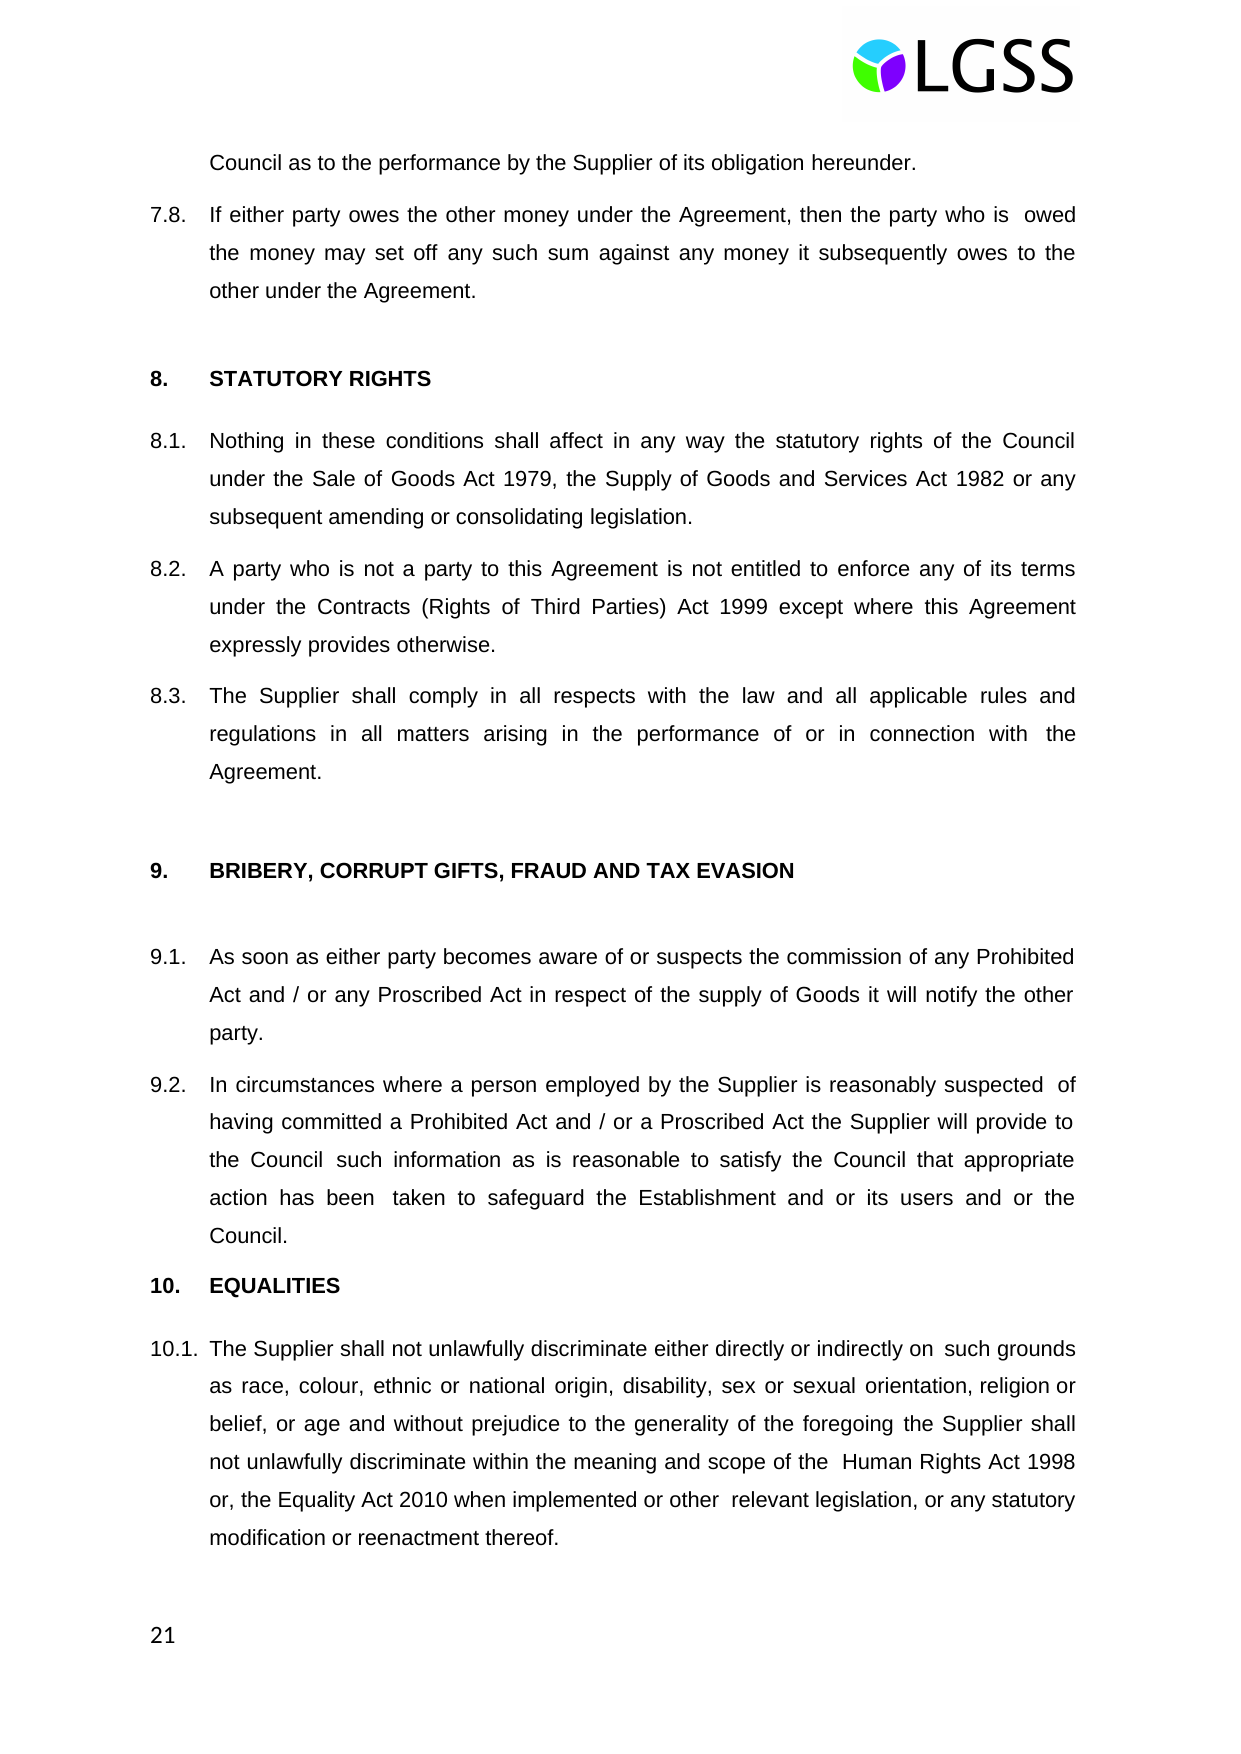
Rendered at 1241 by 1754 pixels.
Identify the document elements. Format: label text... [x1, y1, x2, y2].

list As soon as either party becomes aware of or suspects the commission of any Prohibited Act and / or any Proscribed Act in respect of the supply of Goods it will notify the other party. [150, 944, 1076, 1045]
list BRIBERY, CORRUPT GIFTS, FRAUD AND TAX EVASION [150, 858, 1076, 883]
list If either party owes the other money under the Agreement, then the party who is owed the money may set off any such sum against any money it subsequently owes to the other under the Agreement. [150, 202, 1076, 303]
list The Supplier shall comply in all respects with the law and all applicable rules and regulations in all matters arising in the performance of or in connection with the Agreement. [150, 683, 1076, 784]
list The Supplier shall not unlawfully discriminate either directly or indirectly on such grounds as race, colour, ethnic or national origin, disability, sex or sexual orientation, religion or belief, or age and without prejudice to the generality of the foregoing the Supplier shall not unlawfully discriminate within the meaning and scope of the Human Rights Act 1998 or, the Equality Act 2010 when implemented or other relevant legislation, or any statutory modification or reenactment thereof. [150, 1336, 1076, 1550]
list A party who is not a party to this Agreement is not entitled to enforce any of its terms under the Contracts (Rights of Third Parties) Act 1999 except where this Agreement expressly provides otherwise. [150, 556, 1076, 657]
picture [842, 6, 1080, 122]
list EQUALITIES [150, 1273, 1076, 1298]
list In circumstances where a person employed by the Supplier is reasonably suspected of having committed a Prohibited Act and / or a Proscribed Act the Supplier will provide to the Council such information as is reasonable to satisfy the Council that appropriate action has been taken to safeguard the Establishment and or its users and or the Council. [150, 1071, 1076, 1248]
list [150, 150, 1076, 175]
list STATUTORY RIGHTS [150, 366, 1076, 391]
list Nothing in these conditions shall affect in any way the statutory rights of the Council under the Sale of Goods Act 1979, the Supply of Goods and Services Act 1982 or any subsequent amending or consolidating legislation. [150, 428, 1076, 529]
